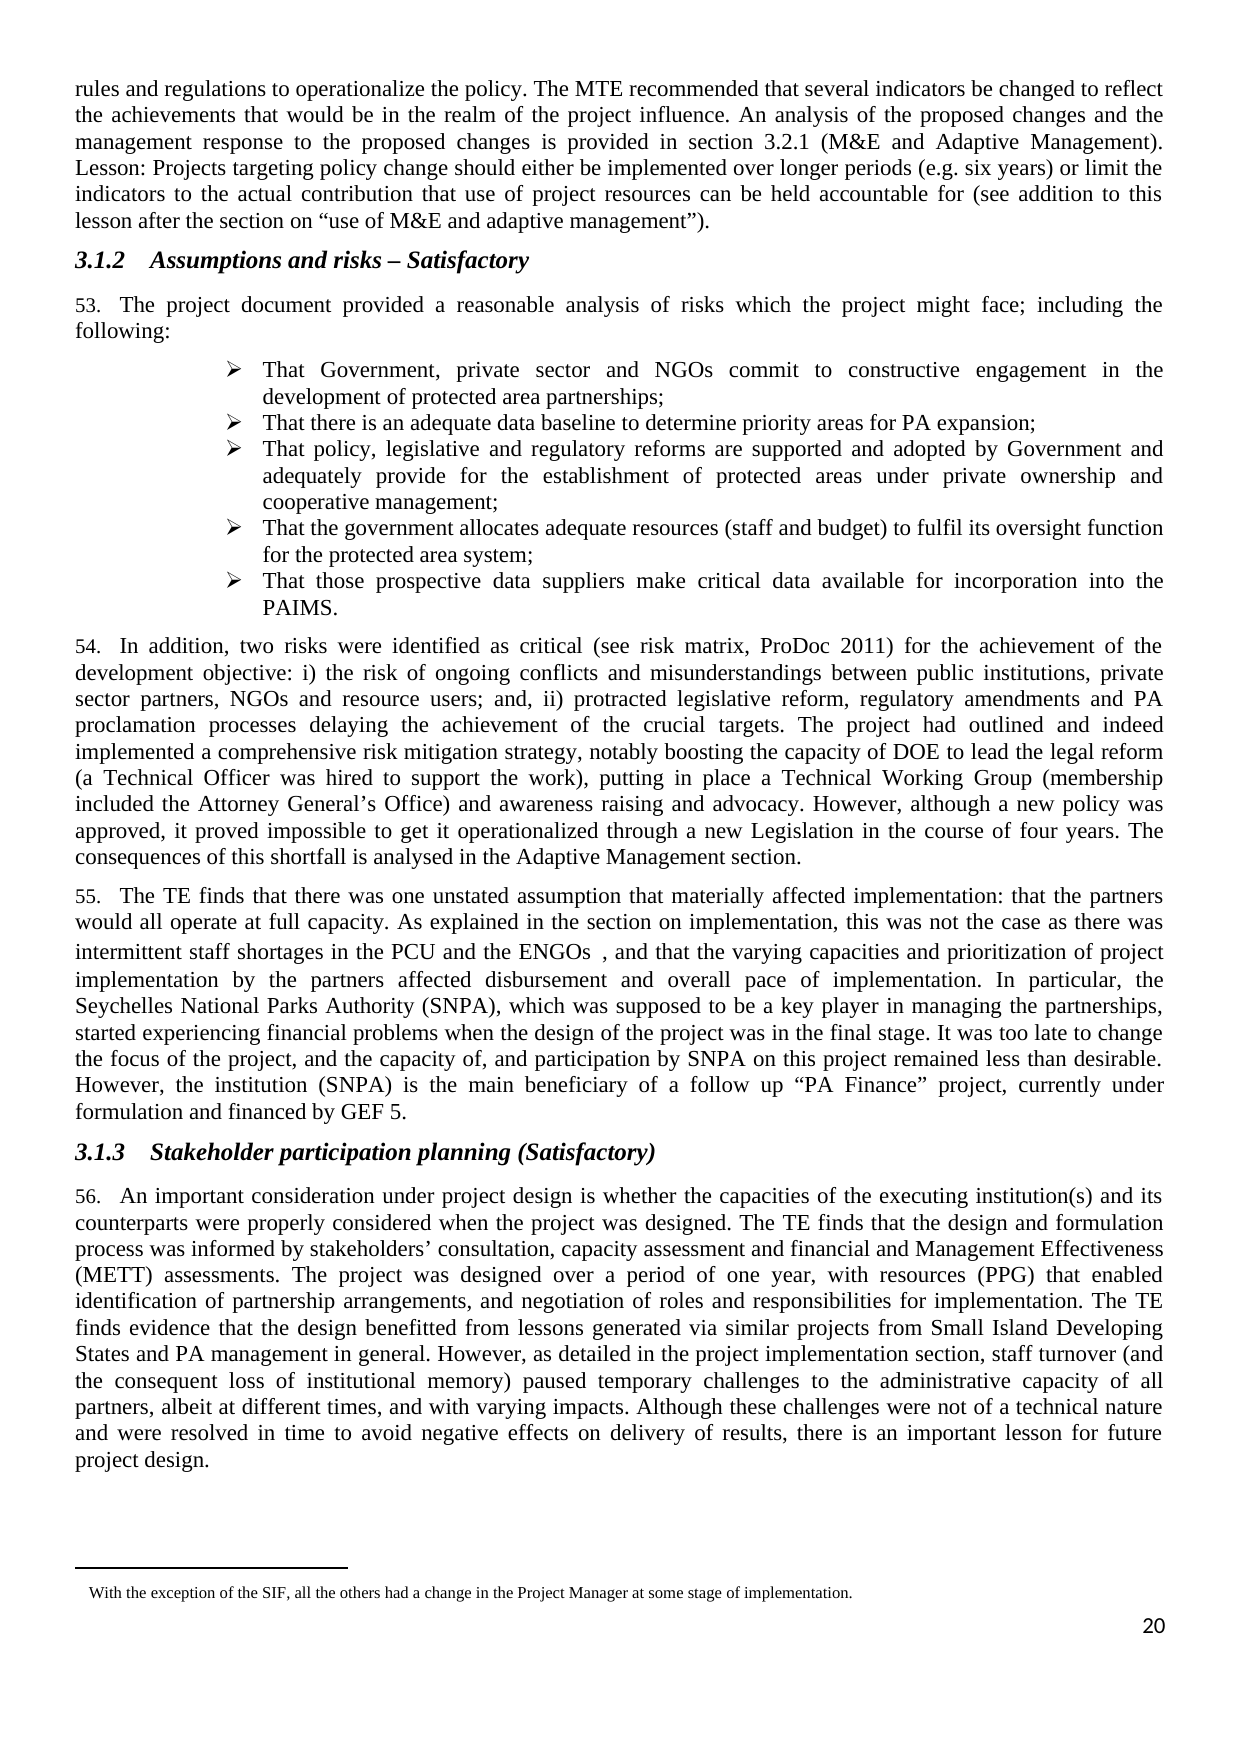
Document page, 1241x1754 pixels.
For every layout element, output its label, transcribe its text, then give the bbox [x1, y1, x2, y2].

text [75, 75, 1165, 233]
text That policy, legislative and regulatory reforms are supported and adopted by Government and adequately provide for the establishment of protected areas under private ownership and cooperative management; [225, 435, 1165, 514]
subtitle Stakeholder participation planning (Satisfactory) [75, 1137, 1165, 1165]
text In addition, two risks were identified as critical (see risk matrix, ProDoc 2011) for the achievement of the development objective: i) the risk of ongoing conflicts and misunderstandings between public institutions, private sector partners, NGOs and resource users; and, ii) protracted legislative reform, regulatory amendments and PA proclamation processes delaying the achievement of the crucial targets. The project had outlined and indeed implemented a comprehensive risk mitigation strategy, notably boosting the capacity of DOE to lead the legal reform (a Technical Officer was hired to support the work), putting in place a Technical Working Group (membership included the Attorney General’s Office) and awareness raising and advocacy. However, although a new policy was approved, it proved impossible to get it operationalized through a new Legislation in the course of four years. The consequences of this shortfall is analysed in the Adaptive Management section. [75, 632, 1165, 869]
text The project document provided a reasonable analysis of risks which the project might face; including the following: [75, 291, 1165, 344]
text An important consideration under project design is whether the capacities of the executing institution(s) and its counterparts were properly considered when the project was designed. The TE finds that the design and formulation process was informed by stakeholders’ consultation, capacity assessment and financial and Management Effectiveness (METT) assessments. The project was designed over a period of one year, with resources (PPG) that enabled identification of partnership arrangements, and negotiation of roles and responsibilities for implementation. The TE finds evidence that the design benefitted from lessons generated via similar projects from Small Island Developing States and PA management in general. However, as detailed in the project implementation section, staff turnover (and the consequent loss of institutional memory) paused temporary challenges to the administrative capacity of all partners, albeit at different times, and with varying impacts. Although these challenges were not of a technical nature and were resolved in time to avoid negative effects on delivery of results, there is an important lesson for future project design. [75, 1182, 1165, 1472]
text That the government allocates adequate resources (staff and budget) to fulfil its oversight function for the protected area system; [225, 514, 1165, 567]
text That Government, private sector and NGOs commit to constructive engagement in the development of protected area partnerships; [225, 356, 1165, 409]
text That those prospective data suppliers make critical data available for incorporation into the PAIMS. [225, 567, 1165, 620]
text The TE finds that there was one unstated assumption that materially affected implementation: that the partners would all operate at full capacity. As explained in the section on implementation, this was not the case as there was intermittent staff shortages in the PCU and the ENGOs, and that the varying capacities and prioritization of project implementation by the partners affected disbursement and overall pace of implementation. In particular, the Seychelles National Parks Authority (SNPA), which was supposed to be a key player in managing the partnerships, started experiencing financial problems when the design of the project was in the final stage. It was too late to change the focus of the project, and the capacity of, and participation by SNPA on this project remained less than desirable. However, the institution (SNPA) is the main beneficiary of a follow up “PA Finance” project, currently under formulation and financed by GEF 5. [75, 882, 1165, 1124]
subtitle Assumptions and risks – Satisfactory [75, 246, 1165, 274]
text That there is an adequate data baseline to determine priority areas for PA expansion; [225, 409, 1165, 435]
